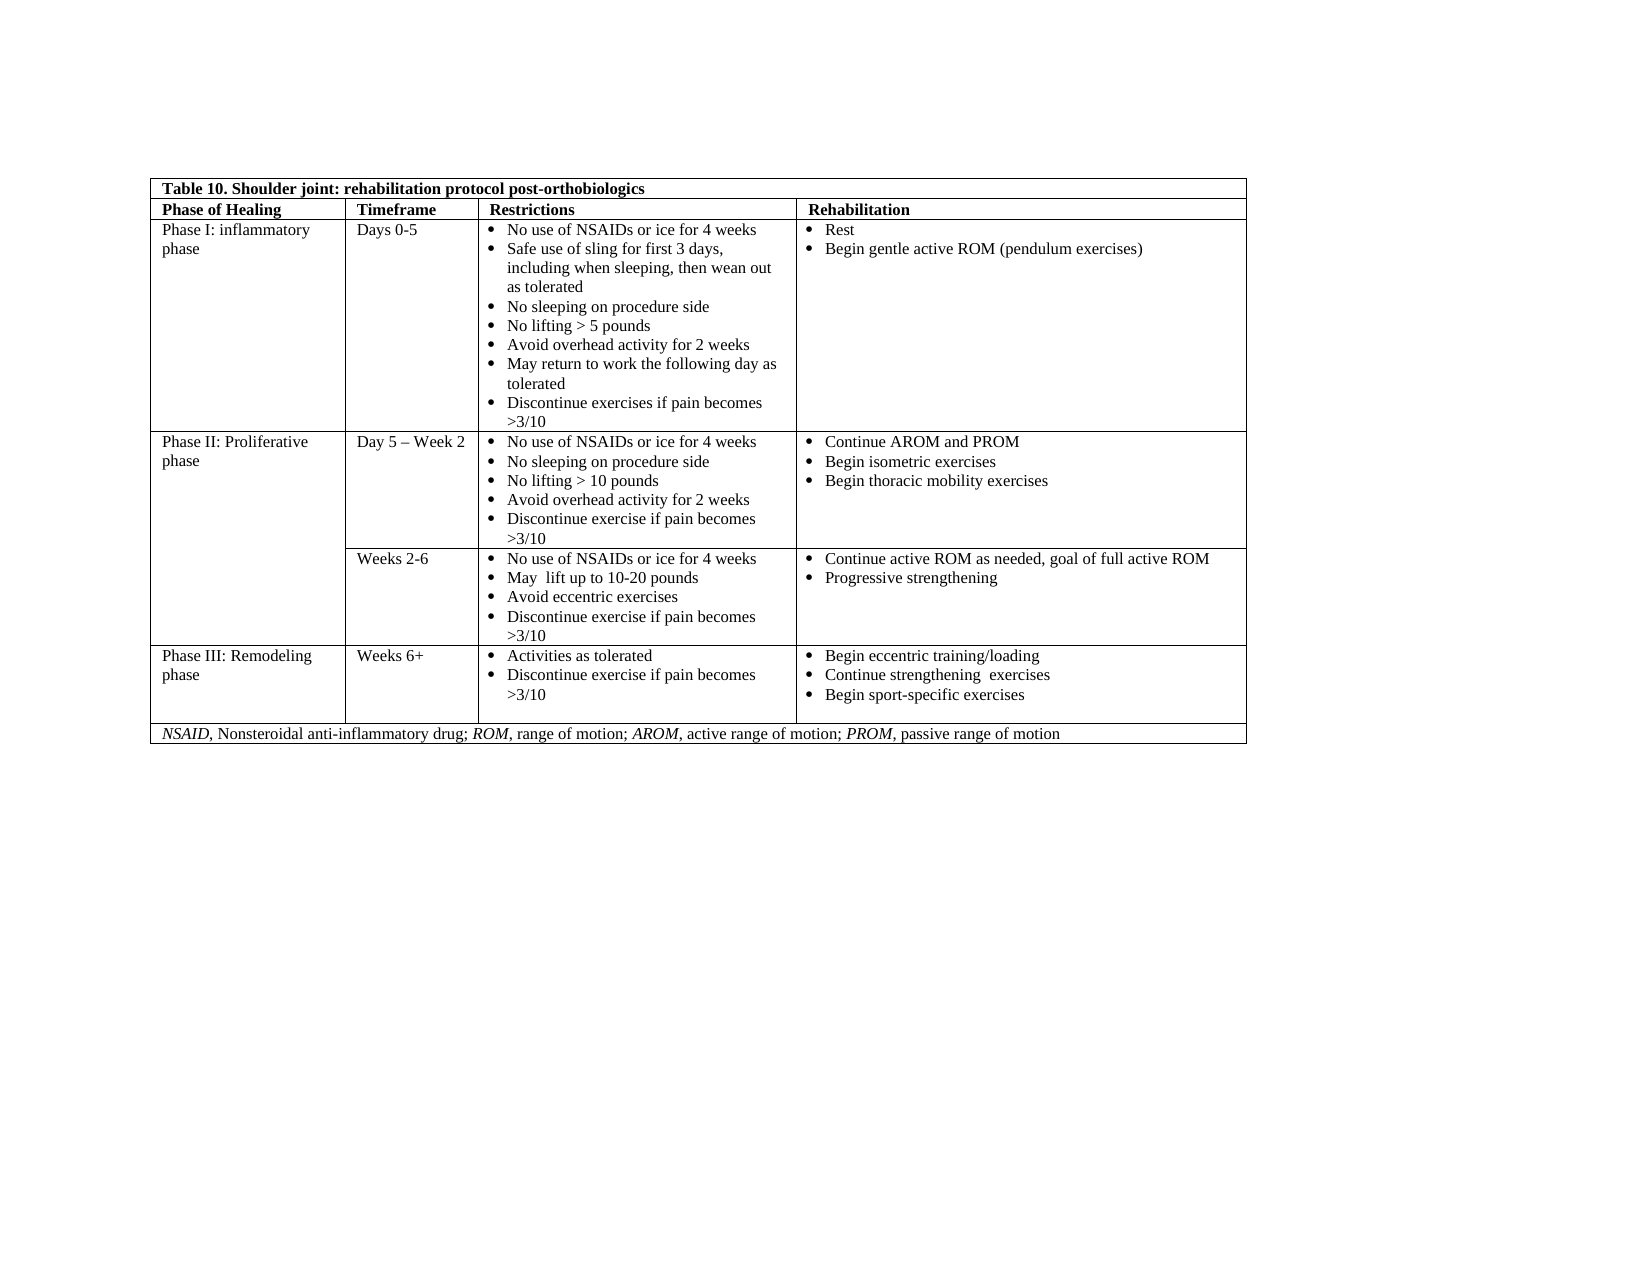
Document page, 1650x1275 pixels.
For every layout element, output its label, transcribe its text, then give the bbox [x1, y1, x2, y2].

table_cell Continue active ROM as needed, goal of full active ROM Progressive strengthening [797, 549, 1246, 645]
table_cell NSAID, Nonsteroidal anti-inflammatory drug; ROM, range of motion; AROM, active range of motion; PROM, passive range of motion [151, 724, 1246, 743]
table_cell Phase III: Remodeling phase [151, 646, 345, 723]
table_cell Rehabilitation [797, 199, 1246, 218]
table_cell Phase I: inflammatory phase [151, 220, 345, 431]
table_cell No use of NSAIDs or ice for 4 weeks No sleeping on procedure side No lifting > 10 pounds Avoid overhead activity for 2 weeks Discontinue exercise if pain becomes >3/10 [479, 432, 796, 548]
table_cell No use of NSAIDs or ice for 4 weeks May lift up to 10-20 pounds Avoid eccentric exercises Discontinue exercise if pain becomes >3/10 [479, 549, 796, 645]
table_cell Continue AROM and PROM Begin isometric exercises Begin thoracic mobility exercises [797, 432, 1246, 548]
table_cell No use of NSAIDs or ice for 4 weeks Safe use of sling for first 3 days, including when sleeping, then wean out as tolerated No sleeping on procedure side No lifting > 5 pounds Avoid overhead activity for 2 weeks May return to work the following day as tolerated Discontinue exercises if pain becomes >3/10 [479, 220, 796, 431]
table_cell Day 5 – Week 2 [346, 432, 478, 548]
table_cell Begin eccentric training/loading Continue strengthening exercises Begin sport-specific exercises [797, 646, 1246, 723]
table_header Table 10. Shoulder joint: rehabilitation protocol post-orthobiologics [151, 179, 1246, 198]
table_cell Days 0-5 [346, 220, 478, 431]
table_cell Activities as tolerated Discontinue exercise if pain becomes >3/10 [479, 646, 796, 723]
table_cell Phase II: Proliferative phase [151, 432, 345, 645]
table_cell Weeks 6+ [346, 646, 478, 723]
table_cell Phase of Healing [151, 199, 345, 218]
table_cell Weeks 2-6 [346, 549, 478, 645]
table_cell Rest Begin gentle active ROM (pendulum exercises) [797, 220, 1246, 431]
table_cell Restrictions [479, 199, 796, 218]
table_cell Timeframe [346, 199, 478, 218]
